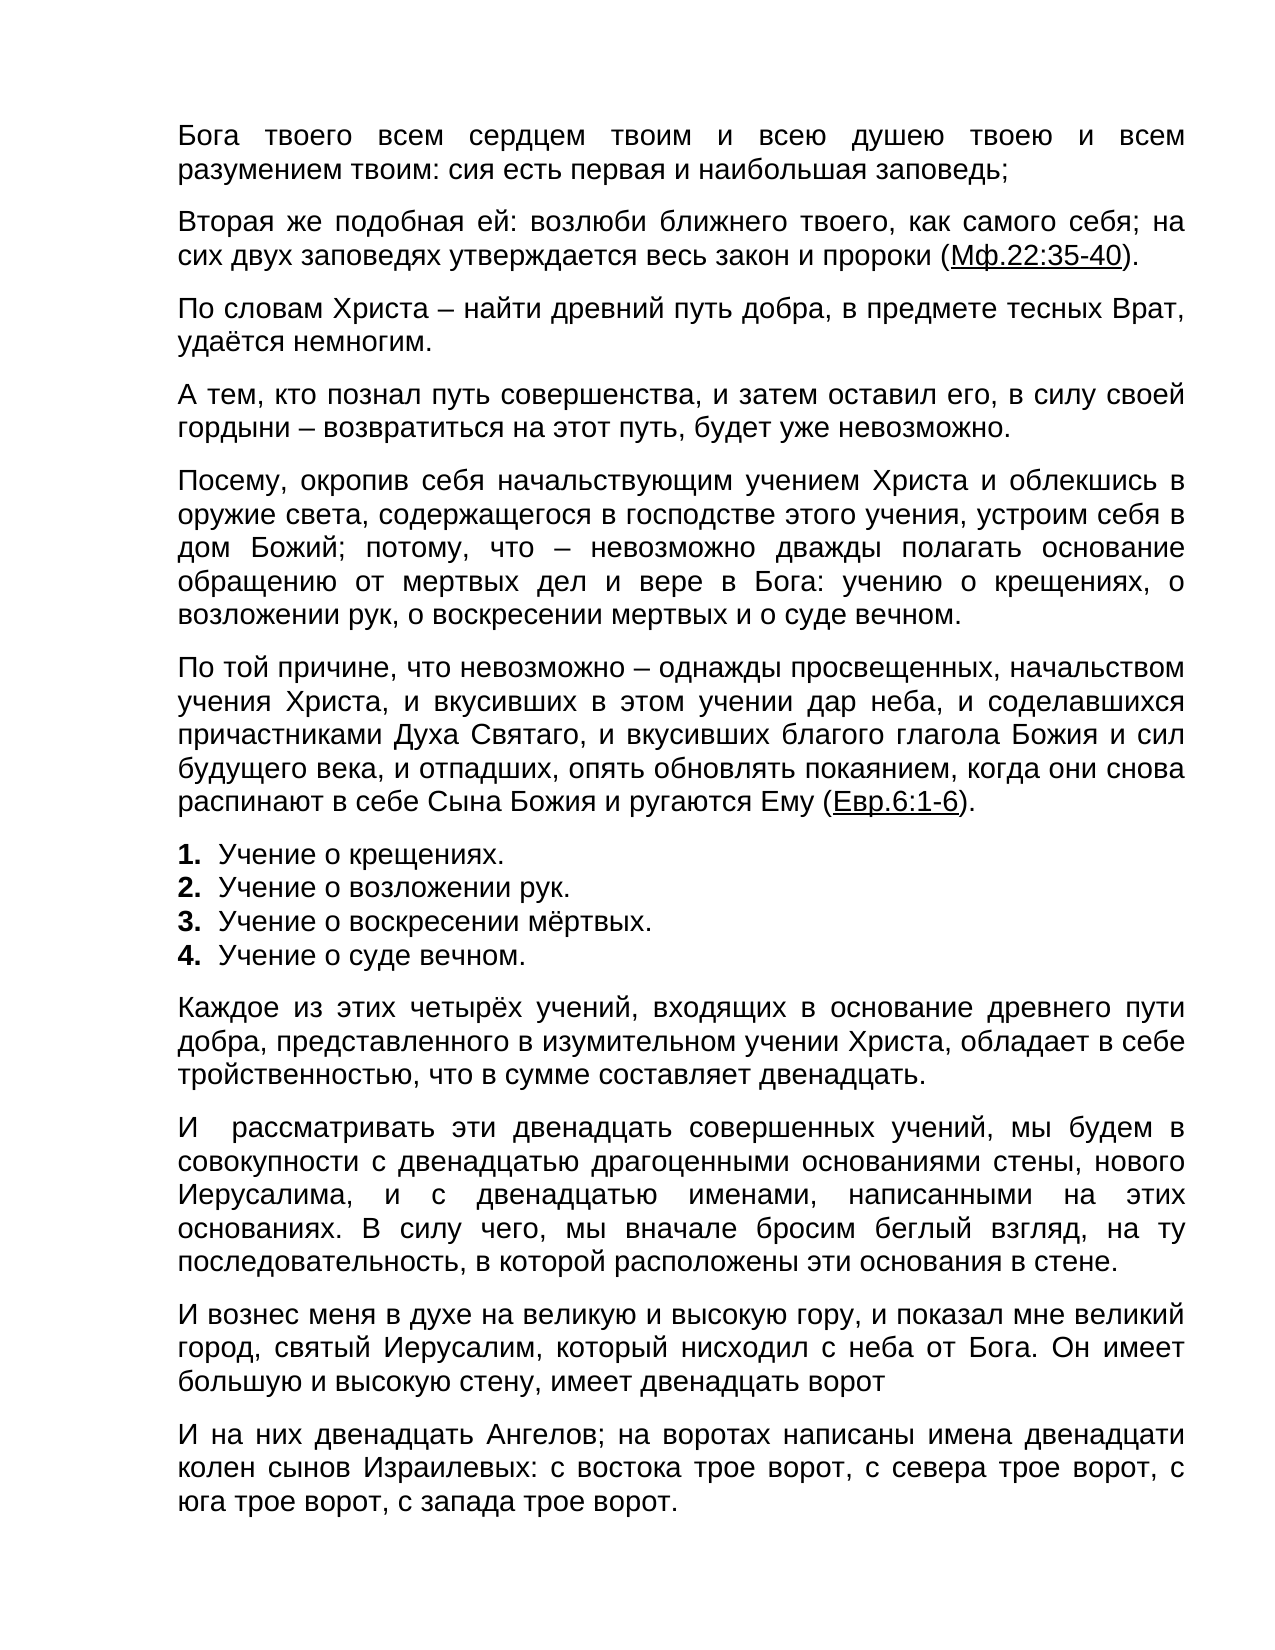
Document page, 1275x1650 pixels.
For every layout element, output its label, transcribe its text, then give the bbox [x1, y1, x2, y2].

text Посему, окропив себя начальствующим учением Христа и облекшись в оружие света, содержащегося в господстве этого учения, устроим себя в дом Божий; потому, что – невозможно дважды полагать основание обращению от мертвых дел и вере в Бога: учению о крещениях, о возложении рук, о воскресении мертвых и о суде вечном. [177, 463, 1186, 631]
text 1. Учение о крещениях. [177, 837, 1186, 870]
text 3. Учение о воскресении мёртвых. [177, 904, 1186, 937]
text По той причине, что невозможно – однажды просвещенных, начальством учения Христа, и вкусивших в этом учении дар неба, и соделавшихся причастниками Духа Святаго, и вкусивших благого глагола Божия и сил будущего века, и отпадших, опять обновлять покаянием, когда они снова распинают в себе Сына Божия и ругаются Ему (Евр.6:1-6). [177, 650, 1186, 818]
text А тем, кто познал путь совершенства, и затем оставил его, в силу своей гордыни – возвратиться на этот путь, будет уже невозможно. [177, 377, 1186, 444]
text 2. Учение о возложении рук. [177, 870, 1186, 904]
text По словам Христа – найти древний путь добра, в предмете тесных Врат, удаётся немногим. [177, 291, 1186, 358]
text И на них двенадцать Ангелов; на воротах написаны имена двенадцати колен сынов Израилевых: с востока трое ворот, с севера трое ворот, с юга трое ворот, с запада трое ворот. [177, 1417, 1186, 1517]
text Вторая же подобная ей: возлюби ближнего твоего, как самого себя; на сих двух заповедях утверждается весь закон и пророки (Мф.22:35-40). [177, 204, 1186, 271]
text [177, 118, 1186, 185]
text Каждое из этих четырёх учений, входящих в основание древнего пути добра, представленного в изумительном учении Христа, обладает в себе тройственностью, что в сумме составляет двенадцать. [177, 990, 1186, 1091]
text И рассматривать эти двенадцать совершенных учений, мы будем в совокупности с двенадцатью драгоценными основаниями стены, нового Иерусалима, и с двенадцатью именами, написанными на этих основаниях. В силу чего, мы вначале бросим беглый взгляд, на ту последовательность, в которой расположены эти основания в стене. [177, 1110, 1186, 1278]
text И вознес меня в духе на великую и высокую гору, и показал мне великий город, святый Иерусалим, который нисходил с неба от Бога. Он имеет большую и высокую стену, имеет двенадцать ворот [177, 1297, 1186, 1397]
text 4. Учение о суде вечном. [177, 937, 1186, 971]
